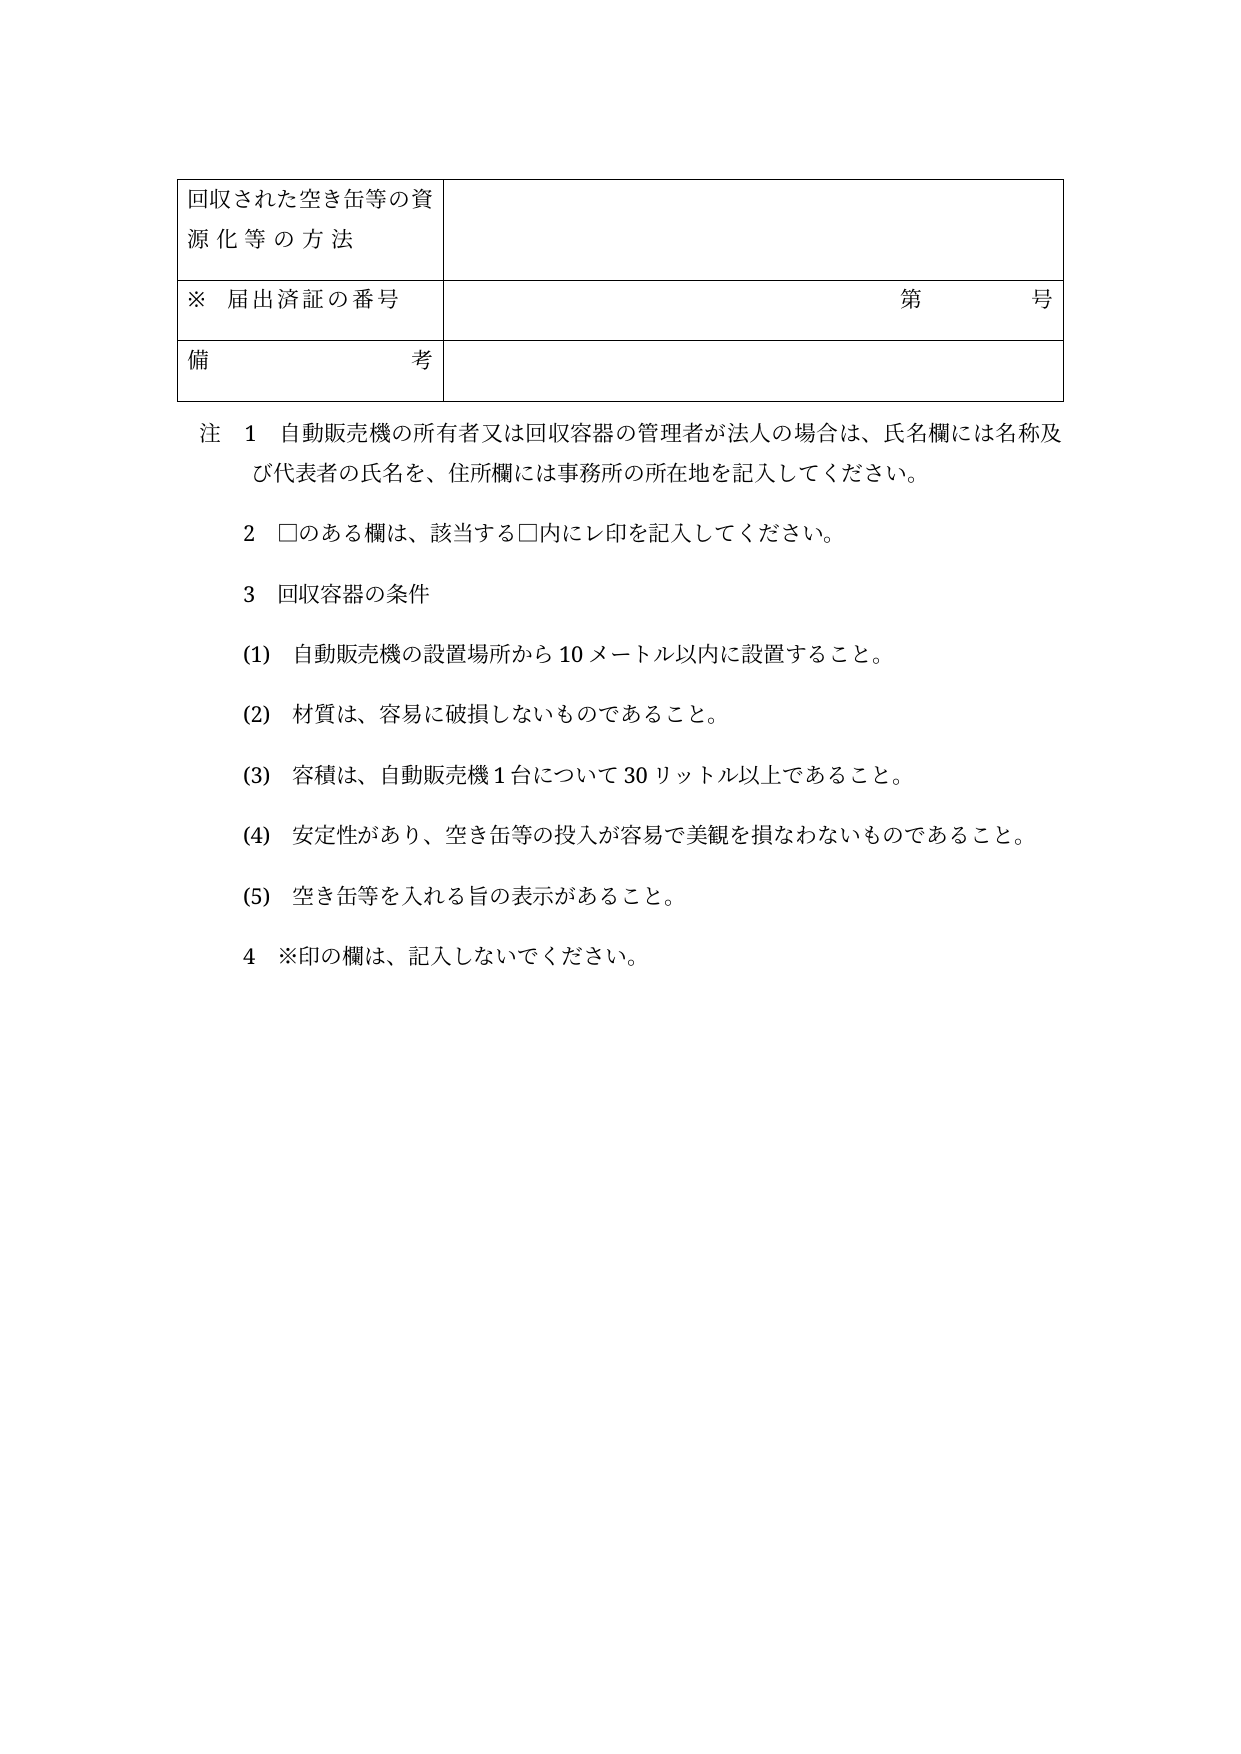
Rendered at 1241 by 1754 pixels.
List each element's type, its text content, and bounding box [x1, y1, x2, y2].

table_cell [444, 180, 1063, 280]
text (5) 空き缶等を入れる旨の表示があること。 [177, 877, 1063, 912]
text 3 回収容器の条件 [177, 575, 1063, 610]
table_cell 備考 [178, 341, 443, 401]
text 4 ※印の欄は、記入しないでください。 [177, 938, 1063, 973]
table_cell ※ 届出済証の番号 [178, 281, 443, 340]
text (1) 自動販売機の設置場所から10メートル以内に設置すること。 [177, 636, 1063, 671]
text (2) 材質は、容易に破損しないものであること。 [177, 696, 1063, 731]
text (3) 容積は、自動販売機1台について30リットル以上であること。 [177, 756, 1063, 791]
table_cell [444, 341, 1063, 401]
table_cell 回収された空き缶等の資源化等の方法 [178, 180, 443, 280]
text 2 □のある欄は、該当する□内にレ印を記入してください。 [177, 515, 1063, 550]
text (4) 安定性があり、空き缶等の投入が容易で美観を損なわないものであること。 [177, 817, 1063, 852]
text 注 1 自動販売機の所有者又は回収容器の管理者が法人の場合は、氏名欄には名称及び代表者の氏名を、住所欄には事務所の所在地を記入してください。 [177, 414, 1063, 489]
table_cell 第 号 [444, 281, 1063, 340]
